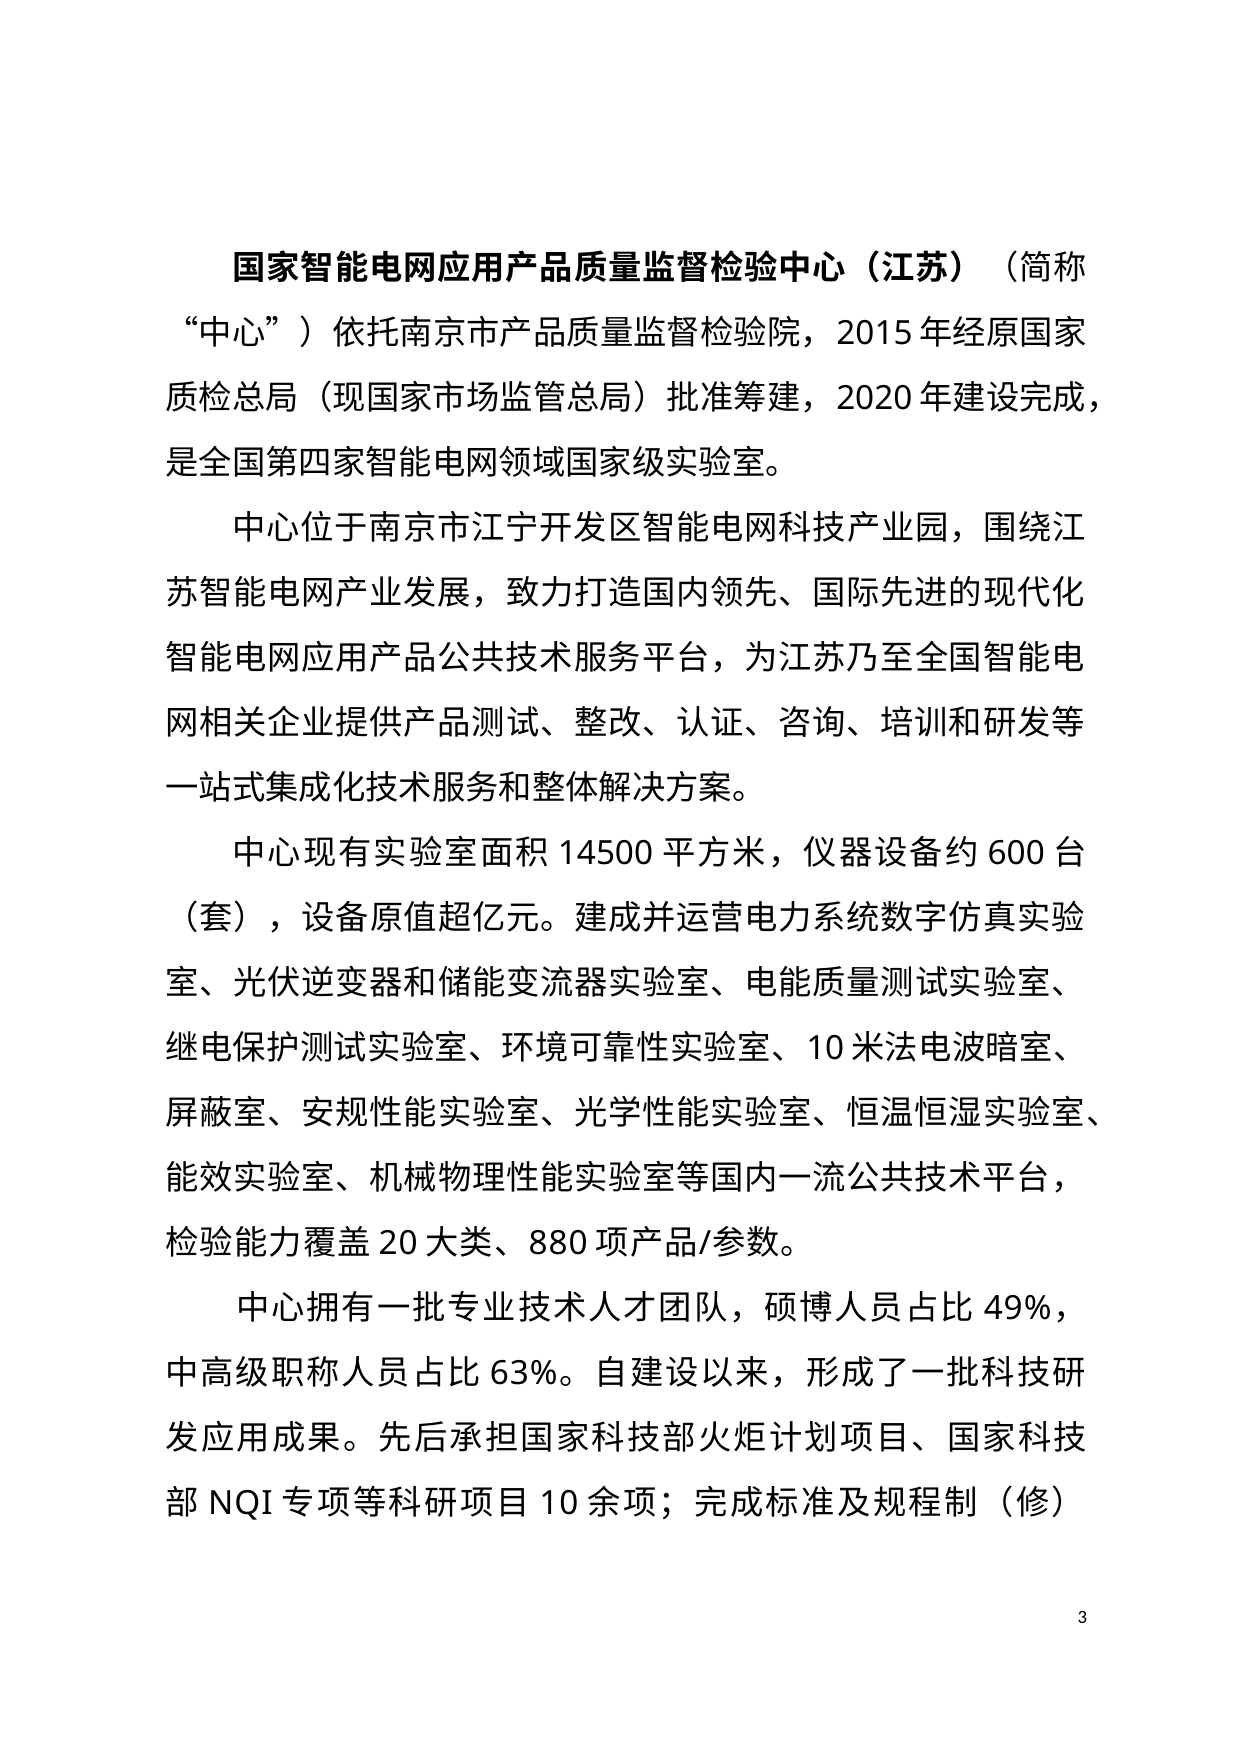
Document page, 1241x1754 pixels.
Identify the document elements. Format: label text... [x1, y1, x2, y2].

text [165, 1273, 1087, 1533]
text 中心现有实验室面积14500平方米，仪器设备约600台（套），设备原值超亿元。建成并运营电力系统数字仿真实验室、光伏逆变器和储能变流器实验室、电能质量测试实验室、继电保护测试实验室、环境可靠性实验室、10米法电波暗室、屏蔽室、安规性能实验室、光学性能实验室、恒温恒湿实验室、能效实验室、机械物理性能实验室等国内一流公共技术平台，检验能力覆盖20大类、880项产品/参数。 [165, 818, 1087, 1273]
text 国家智能电网应用产品质量监督检验中心（江苏）（简称“中心”）依托南京市产品质量监督检验院，2015年经原国家质检总局（现国家市场监管总局）批准筹建，2020年建设完成，是全国第四家智能电网领域国家级实验室。 [165, 233, 1087, 493]
text 中心位于南京市江宁开发区智能电网科技产业园，围绕江苏智能电网产业发展，致力打造国内领先、国际先进的现代化智能电网应用产品公共技术服务平台，为江苏乃至全国智能电网相关企业提供产品测试、整改、认证、咨询、培训和研发等一站式集成化技术服务和整体解决方案。 [165, 493, 1087, 818]
